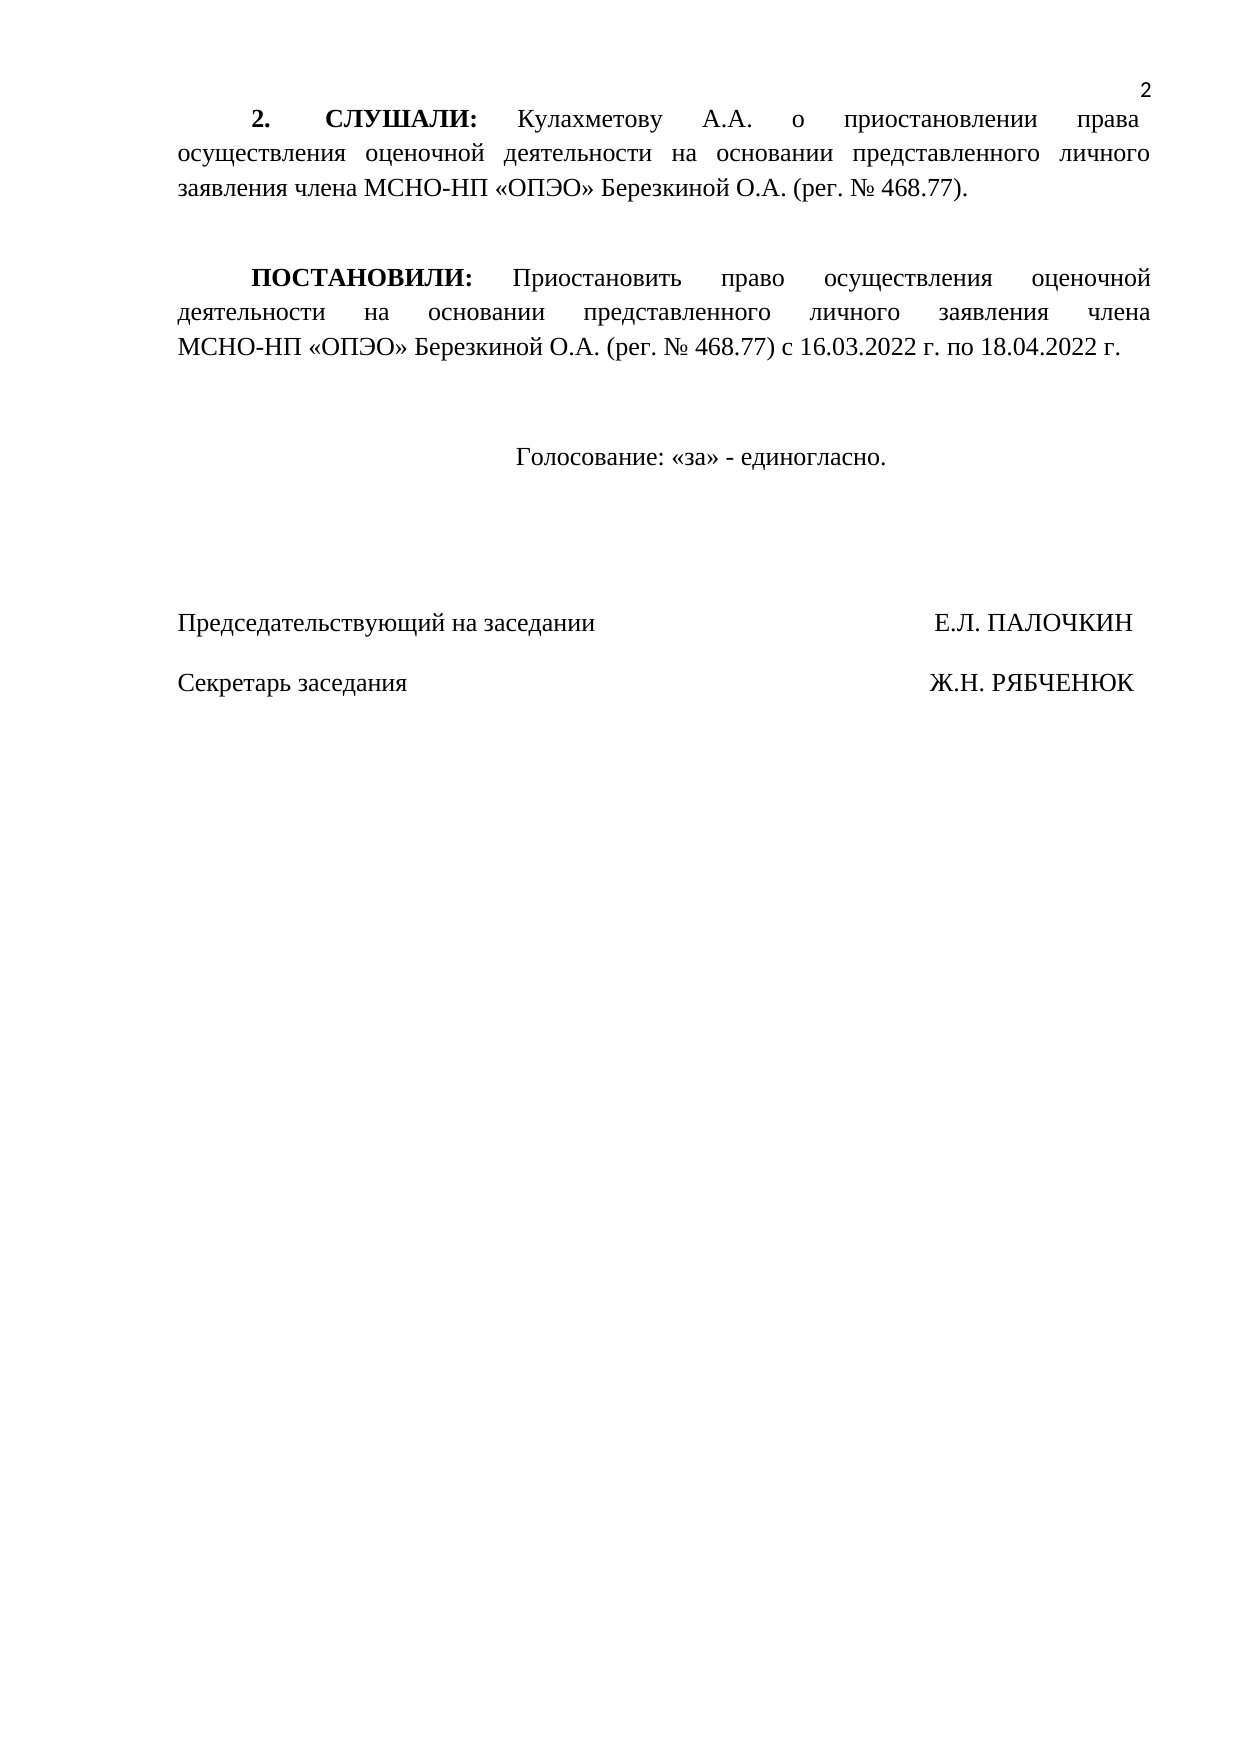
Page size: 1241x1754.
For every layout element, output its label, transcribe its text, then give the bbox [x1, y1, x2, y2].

text Секретарь заседания Ж.Н. РЯБЧЕНЮК [177, 667, 1152, 697]
list СЛУШАЛИ: Кулахметову А.А. о приостановлении права осуществления оценочной деятельности на основании представленного личного заявления члена МСНО-НП «ОПЭО» Березкиной О.А. (рег. № 468.77). [177, 103, 1152, 202]
text Голосование: «за» - единогласно. [177, 441, 1152, 471]
text Председательствующий на заседании Е.Л. ПАЛОЧКИН [177, 607, 1152, 637]
text ПОСТАНОВИЛИ: Приостановить право осуществления оценочной деятельности на основании представленного личного заявления члена МСНО-НП «ОПЭО» Березкиной О.А. (рег. № 468.77) с 16.03.2022 г. по 18.04.2022 г. [177, 262, 1152, 361]
